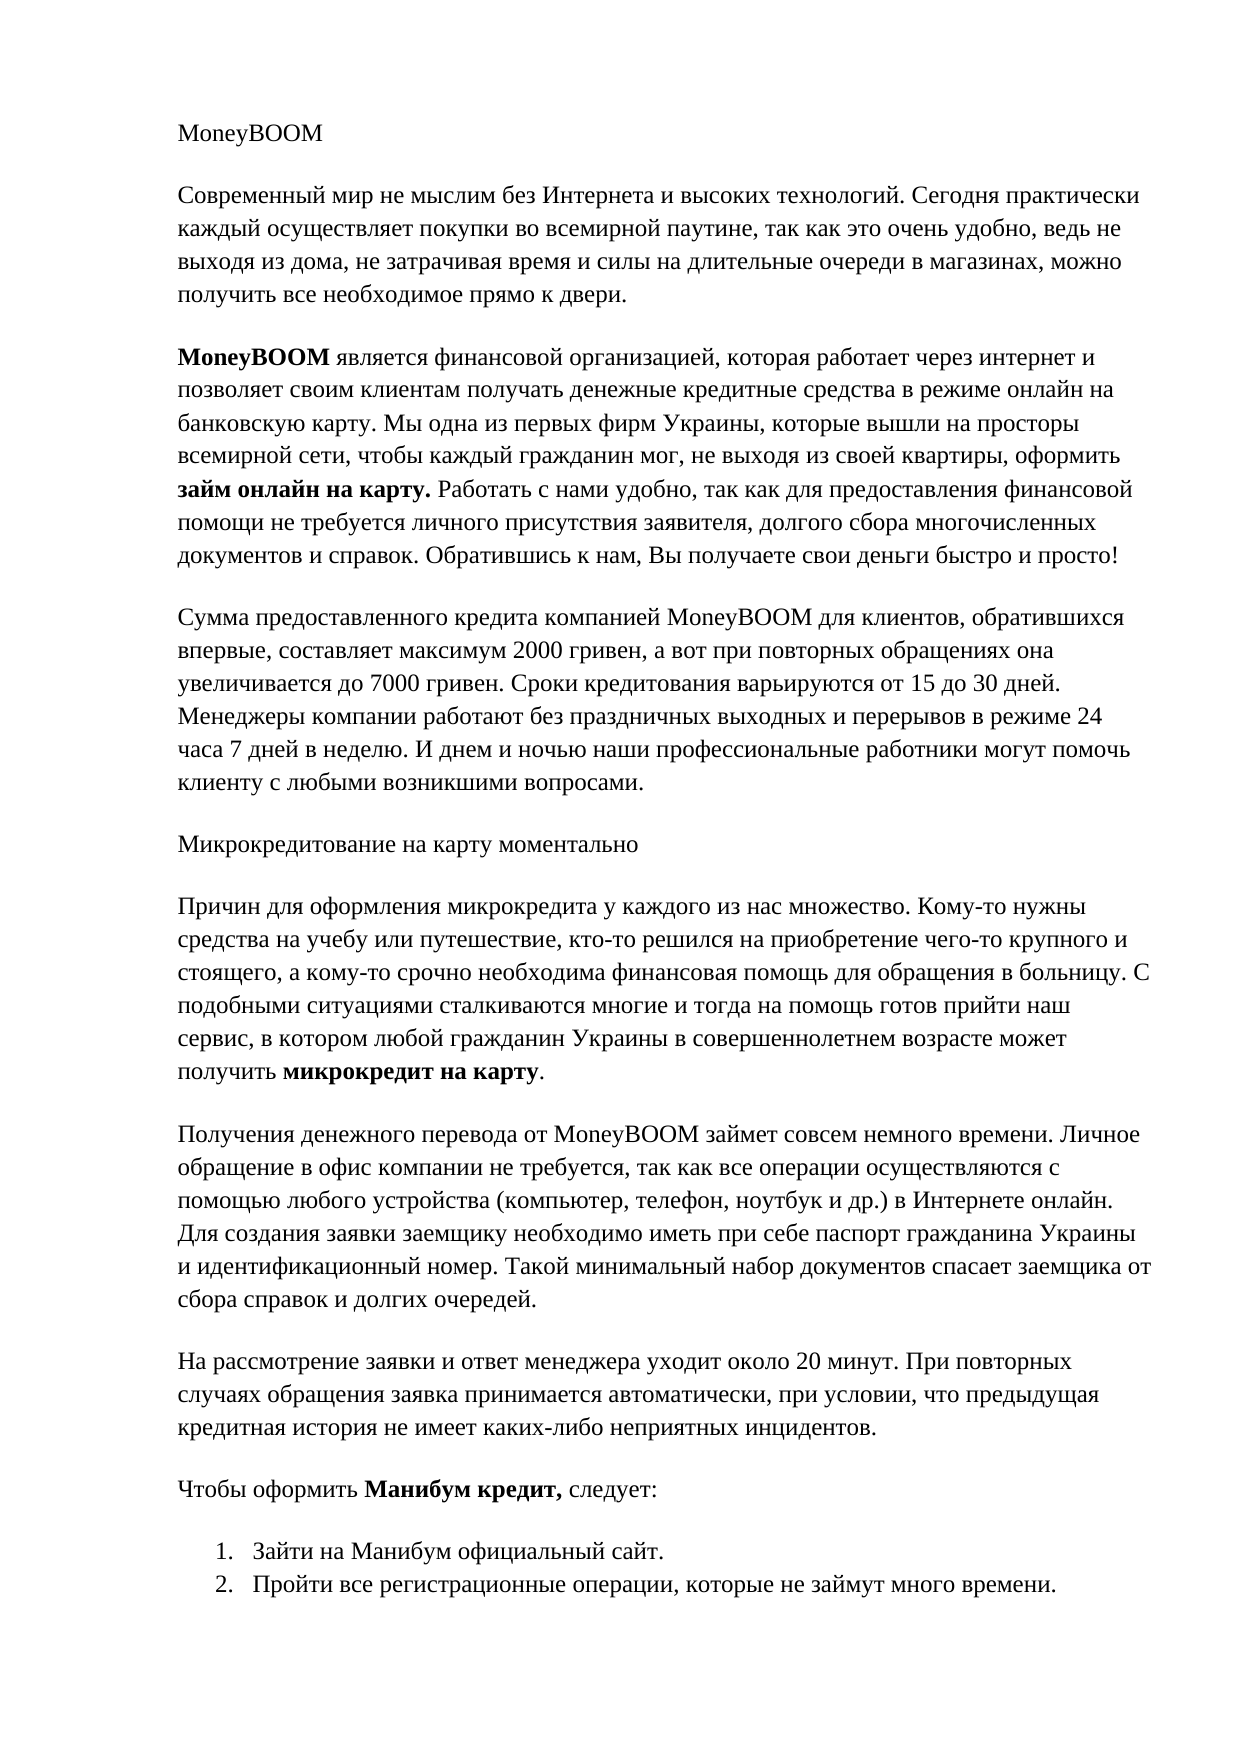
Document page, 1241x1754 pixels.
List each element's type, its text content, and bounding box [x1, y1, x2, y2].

text Получения денежного перевода от MoneyBOOM займет совсем немного времени. Личное обращение в офис компании не требуется, так как все операции осуществляются с помощью любого устройства (компьютер, телефон, ноутбук и др.) в Интернете онлайн. Для создания заявки заемщику необходимо иметь при себе паспорт гражданина Украины и идентификационный номер. Такой минимальный набор документов спасает заемщика от сбора справок и долгих очередей. [177, 1119, 1152, 1312]
text Сумма предоставленного кредита компанией MoneyBOOM для клиентов, обратившихся впервые, составляет максимум 2000 гривен, а вот при повторных обращениях она увеличивается до 7000 гривен. Сроки кредитования варьируются от 15 до 30 дней. Менеджеры компании работают без праздничных выходных и перерывов в режиме 24 часа 7 дней в неделю. И днем и ночью наши профессиональные работники могут помочь клиенту с любыми возникшими вопросами. [177, 602, 1152, 796]
text Современный мир не мыслим без Интернета и высоких технологий. Сегодня практически каждый осуществляет покупки во всемирной паутине, так как это очень удобно, ведь не выходя из дома, не затрачивая время и силы на длительные очереди в магазинах, можно получить все необходимое прямо к двери. [177, 180, 1152, 308]
text На рассмотрение заявки и ответ менеджера уходит около 20 минут. При повторных случаях обращения заявка принимается автоматически, при условии, что предыдущая кредитная история не имеет каких-либо неприятных инцидентов. [177, 1346, 1152, 1441]
text Причин для оформления микрокредита у каждого из нас множество. Кому-то нужны средства на учебу или путешествие, кто-то решился на приобретение чего-то крупного и стоящего, а кому-то срочно необходима финансовая помощь для обращения в больницу. С подобными ситуациями сталкиваются многие и тогда на помощь готов прийти наш сервис, в котором любой гражданин Украины в совершеннолетнем возрасте может получить микрокредит на карту. [177, 891, 1152, 1085]
text Чтобы оформить Манибум кредит, следует: [177, 1474, 1152, 1503]
list Пройти все регистрационные операции, которые не займут много времени. [215, 1569, 1152, 1598]
list Зайти на Манибум официальный сайт. [215, 1536, 1152, 1565]
text MoneyBOOM является финансовой организацией, которая работает через интернет и позволяет своим клиентам получать денежные кредитные средства в режиме онлайн на банковскую карту. Мы одна из первых фирм Украины, которые вышли на просторы всемирной сети, чтобы каждый гражданин мог, не выходя из своей квартиры, оформить займ онлайн на карту. Работать с нами удобно, так как для предоставления финансовой помощи не требуется личного присутствия заявителя, долгого сбора многочисленных документов и справок. Обратившись к нам, Вы получаете свои деньги быстро и просто! [177, 342, 1152, 568]
text Микрокредитование на карту моментально [177, 829, 1152, 858]
text MoneyBOOM [177, 118, 1152, 147]
